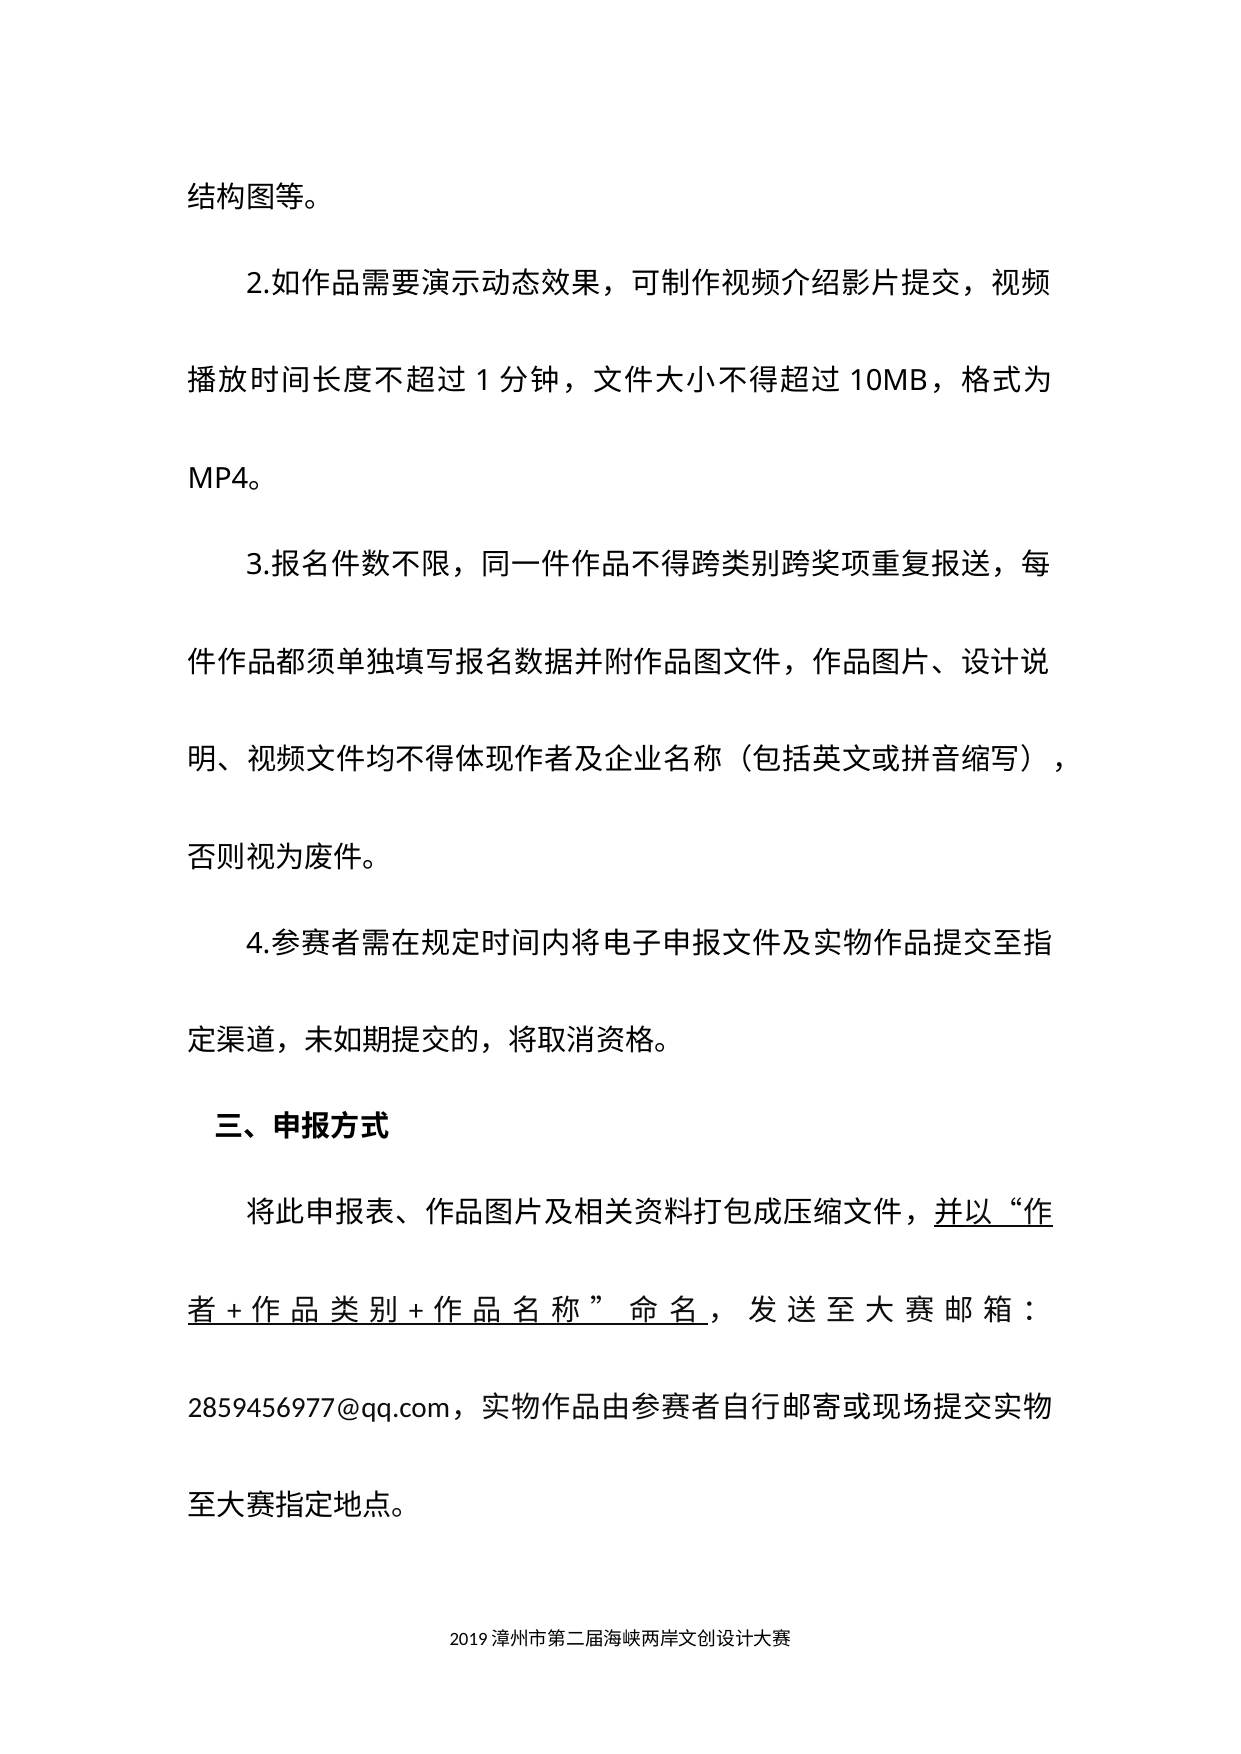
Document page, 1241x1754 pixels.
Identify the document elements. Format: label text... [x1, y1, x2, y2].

list 将此申报表、作品图片及相关资料打包成压缩文件，并以“作者+作品类别+作品名称”命名，发送至大赛邮箱：2859456977@qq.com，实物作品由参赛者自行邮寄或现场提交实物至大赛指定地点。 [187, 1178, 1053, 1535]
list 三、申报方式 [187, 1092, 1053, 1157]
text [187, 162, 1053, 227]
text 3.报名件数不限，同一件作品不得跨类别跨奖项重复报送，每件作品都须单独填写报名数据并附作品图文件，作品图片、设计说明、视频文件均不得体现作者及企业名称（包括英文或拼音缩写），否则视为废件。 [187, 529, 1053, 887]
text 2.如作品需要演示动态效果，可制作视频介绍影片提交，视频播放时间长度不超过1分钟，文件大小不得超过10MB，格式为MP4。 [187, 248, 1053, 508]
text 4.参赛者需在规定时间内将电子申报文件及实物作品提交至指定渠道，未如期提交的，将取消资格。 [187, 908, 1053, 1070]
